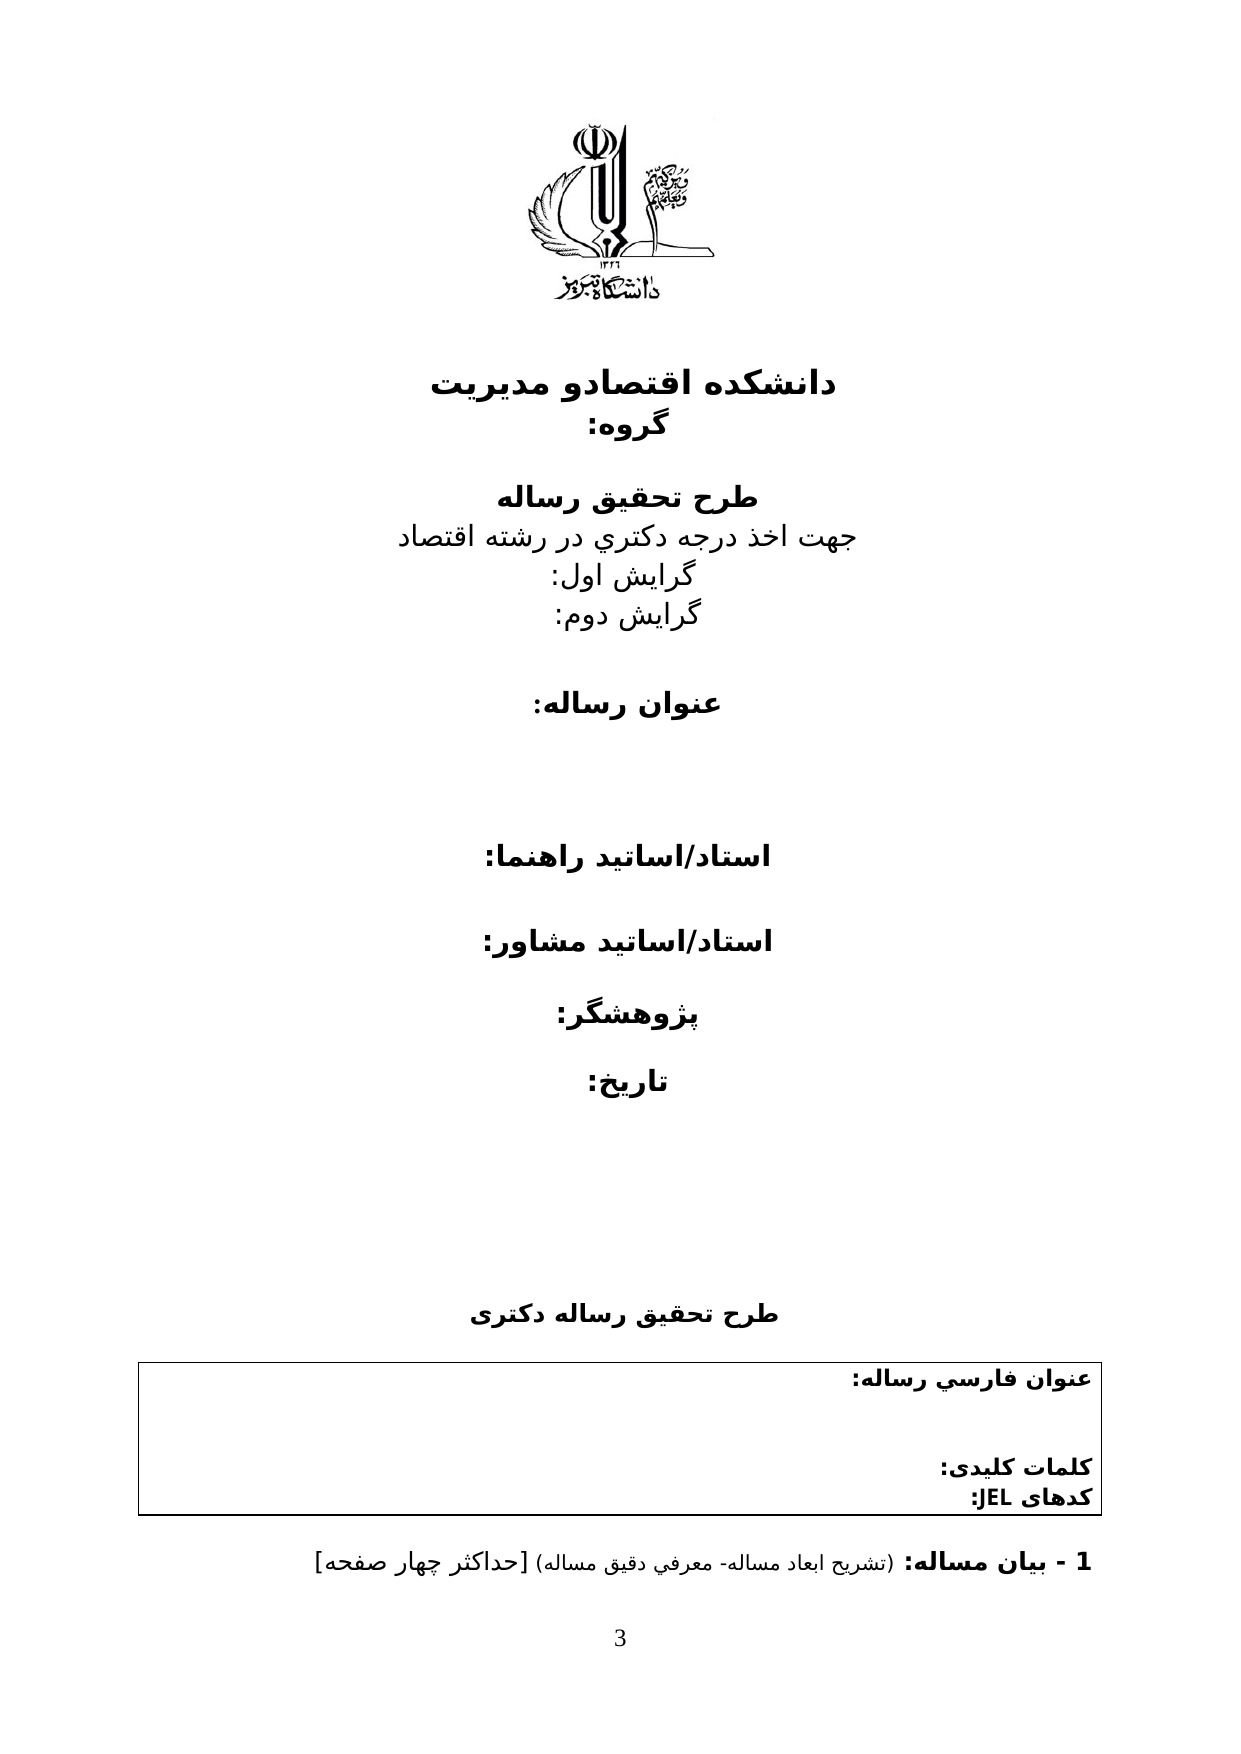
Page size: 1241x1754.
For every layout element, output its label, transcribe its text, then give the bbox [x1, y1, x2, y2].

text استاد/اساتید مشاور: [148, 924, 1107, 958]
text 1 - بیان مساله: (تشریح ابعاد مساله- معرفي دقيق مساله) [حداکثر چهار صفحه] [148, 1547, 1092, 1576]
text تاریخ: [148, 1064, 1107, 1098]
text جهت اخذ درجه دكتري در رشته اقتصاد [148, 519, 1107, 553]
text گرايش اول: [148, 558, 1107, 592]
text کلمات کلیدی: [148, 1454, 1092, 1478]
text طرح تحقیق رساله [148, 480, 1107, 514]
text طرح تحقيق رساله دکتری [148, 1299, 1092, 1328]
text دانشکده اقتصادو مديريت [148, 363, 1107, 402]
text گروه: [148, 408, 1107, 442]
text عنوان فارسي رساله: [139, 1363, 1101, 1392]
text عنوان رساله: [148, 686, 1107, 721]
text استاد/اساتید راهنما: [148, 839, 1107, 873]
text کدهای JEL: [139, 1478, 1101, 1514]
text گرایش دوم: [148, 597, 1107, 631]
text پژوهشگر: [148, 996, 1107, 1030]
picture [525, 118, 715, 303]
